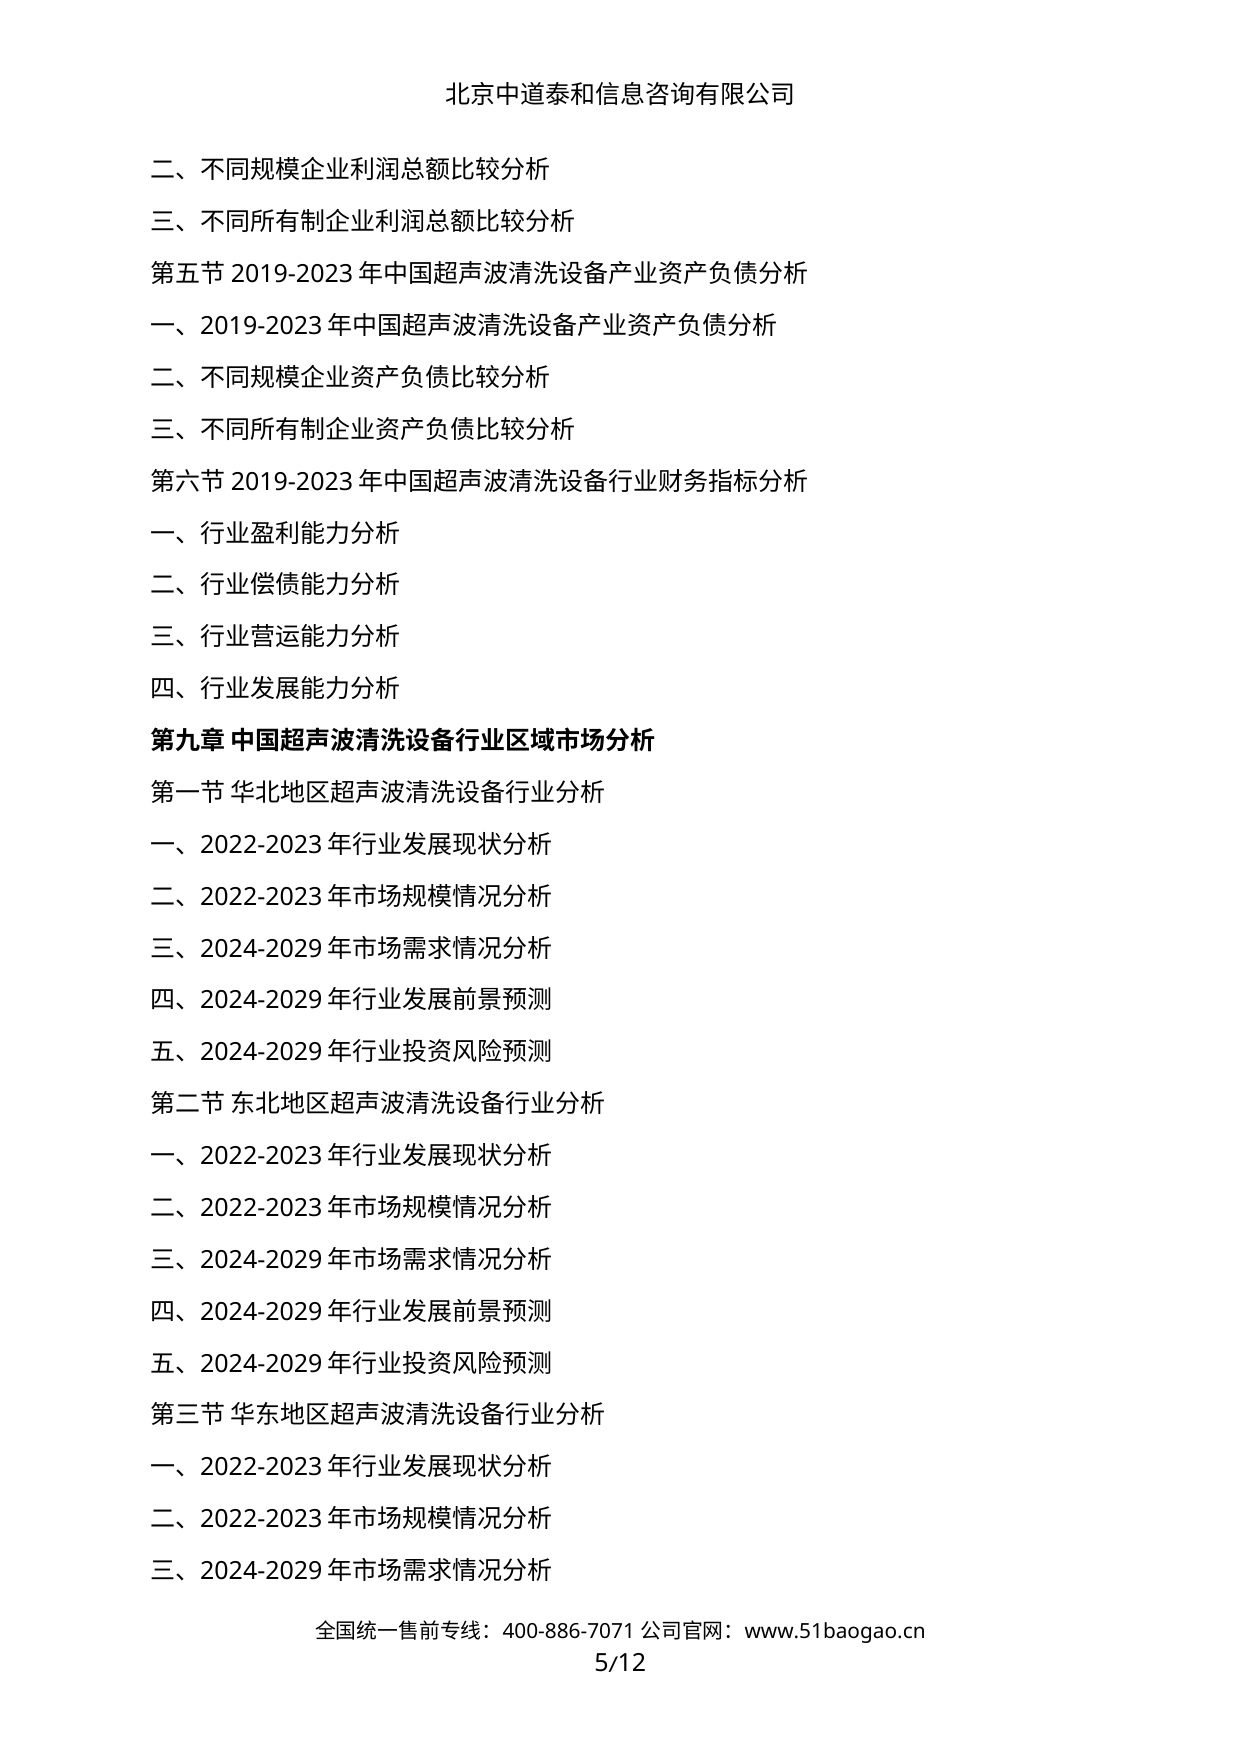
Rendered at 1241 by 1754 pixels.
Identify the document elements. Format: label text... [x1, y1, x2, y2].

text 一、行业盈利能力分析 [150, 513, 1090, 549]
text 五、2024-2029年行业投资风险预测 [150, 1032, 1090, 1068]
text 二、2022-2023年市场规模情况分析 [150, 1187, 1090, 1224]
text 三、行业营运能力分析 [150, 617, 1090, 653]
text 四、行业发展能力分析 [150, 669, 1090, 705]
text 二、不同规模企业资产负债比较分析 [150, 357, 1090, 394]
text 一、2022-2023年行业发展现状分析 [150, 1136, 1090, 1172]
text 四、2024-2029年行业发展前景预测 [150, 980, 1090, 1016]
text 第六节 2019-2023年中国超声波清洗设备行业财务指标分析 [150, 461, 1090, 497]
text 五、2024-2029年行业投资风险预测 [150, 1343, 1090, 1379]
text 三、2024-2029年市场需求情况分析 [150, 928, 1090, 964]
text 一、2019-2023年中国超声波清洗设备产业资产负债分析 [150, 306, 1090, 342]
text 一、2022-2023年行业发展现状分析 [150, 824, 1090, 861]
text 第三节 华东地区超声波清洗设备行业分析 [150, 1395, 1090, 1431]
text 四、2024-2029年行业发展前景预测 [150, 1291, 1090, 1327]
text 第一节 华北地区超声波清洗设备行业分析 [150, 772, 1090, 809]
text 三、2024-2029年市场需求情况分析 [150, 1239, 1090, 1276]
text 第五节 2019-2023年中国超声波清洗设备产业资产负债分析 [150, 254, 1090, 290]
text 三、不同所有制企业利润总额比较分析 [150, 202, 1090, 238]
text 二、2022-2023年市场规模情况分析 [150, 1499, 1090, 1535]
text 三、2024-2029年市场需求情况分析 [150, 1551, 1090, 1587]
text 二、2022-2023年市场规模情况分析 [150, 876, 1090, 912]
text 第二节 东北地区超声波清洗设备行业分析 [150, 1084, 1090, 1120]
text 二、不同规模企业利润总额比较分析 [150, 150, 1090, 186]
text 二、行业偿债能力分析 [150, 565, 1090, 601]
text 一、2022-2023年行业发展现状分析 [150, 1447, 1090, 1483]
text 第九章 中国超声波清洗设备行业区域市场分析 [150, 721, 1090, 757]
text 三、不同所有制企业资产负债比较分析 [150, 409, 1090, 446]
